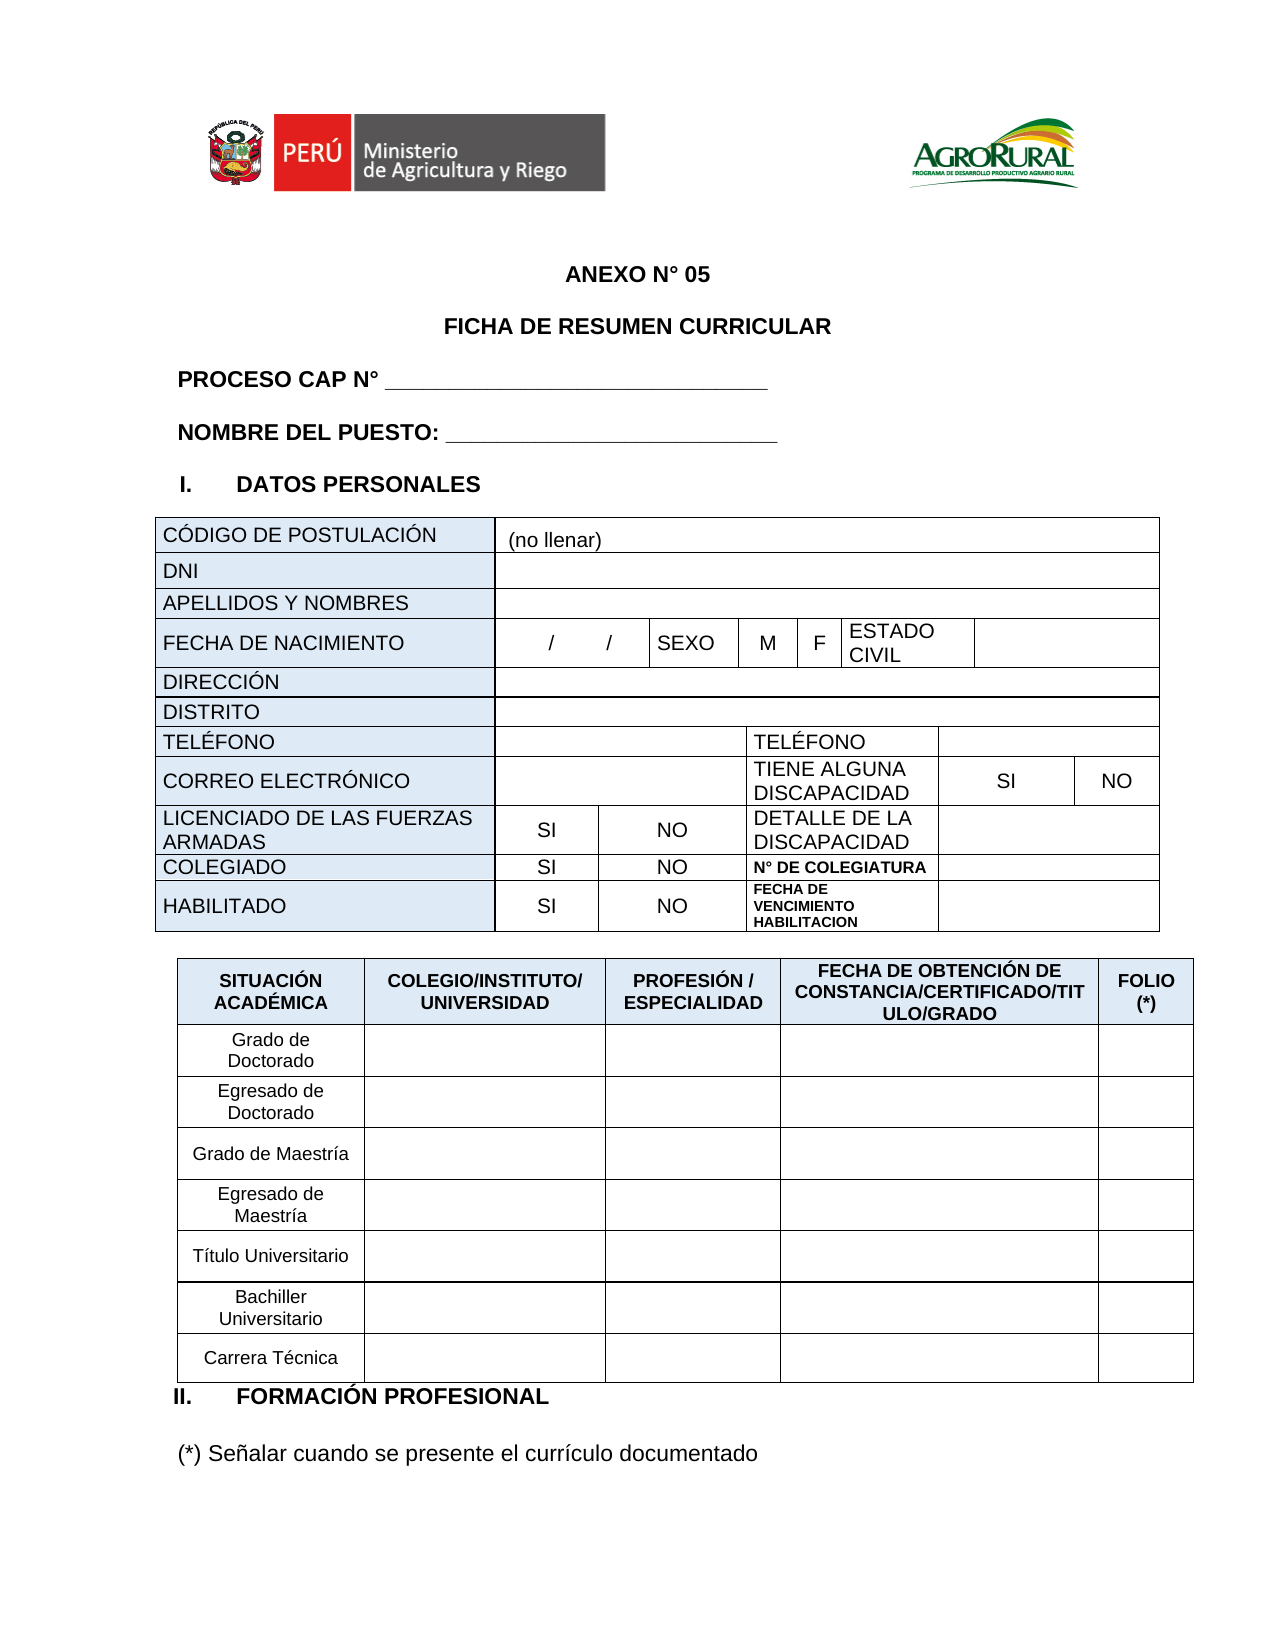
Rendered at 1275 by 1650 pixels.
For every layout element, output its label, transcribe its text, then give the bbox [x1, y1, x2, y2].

table_cell SI [496, 881, 598, 931]
text PROCESO CAP N° ______________________________ [177, 366, 1098, 392]
table_cell NO [599, 855, 746, 879]
table_cell [781, 1077, 1098, 1127]
table_cell N° DE COLEGIATURA [747, 855, 938, 879]
table_header SITUACIÓN ACADÉMICA [178, 959, 364, 1024]
table_cell [496, 668, 1159, 696]
table_cell [365, 1025, 605, 1076]
table_cell F [798, 619, 841, 667]
table_cell [1099, 1025, 1193, 1076]
table_cell HABILITADO [156, 881, 494, 931]
list DATOS PERSONALES [192, 471, 1098, 498]
table_cell [606, 1025, 780, 1076]
table_header PROFESIÓN / ESPECIALIDAD [606, 959, 780, 1024]
table_cell [606, 1180, 780, 1230]
text NOMBRE DEL PUESTO: __________________________ [177, 419, 1098, 445]
table_cell [939, 806, 1159, 854]
table_cell [606, 1077, 780, 1127]
table_cell [365, 1334, 605, 1382]
table_cell M [739, 619, 797, 667]
table_cell [781, 1025, 1098, 1076]
table_cell NO [1075, 757, 1159, 805]
table_cell Carrera Técnica [178, 1334, 364, 1382]
list (*) Señalar cuando se presente el currículo documentado [177, 1440, 1098, 1466]
table_cell Bachiller Universitario [178, 1283, 364, 1333]
table_cell [939, 881, 1159, 931]
table_cell [781, 1283, 1098, 1333]
table_cell SEXO [650, 619, 738, 667]
table_cell TELÉFONO [747, 727, 938, 756]
table_cell Título Universitario [178, 1231, 364, 1281]
table_cell [606, 1334, 780, 1382]
table_header (no llenar) [496, 518, 1159, 552]
table_cell DIRECCIÓN [156, 668, 494, 696]
table_cell [781, 1180, 1098, 1230]
table_cell [781, 1231, 1098, 1281]
table_cell [1099, 1334, 1193, 1382]
table_header COLEGIO/INSTITUTO/ UNIVERSIDAD [365, 959, 605, 1024]
list FORMACIÓN PROFESIONAL [192, 1383, 1098, 1409]
table_cell [781, 1334, 1098, 1382]
table_cell CORREO ELECTRÓNICO [156, 757, 494, 805]
table_cell [1099, 1180, 1193, 1230]
table_cell [606, 1283, 780, 1333]
table_cell [606, 1231, 780, 1281]
table_cell Egresado de Maestría [178, 1180, 364, 1230]
table_cell DNI [156, 553, 494, 588]
table_cell [365, 1128, 605, 1178]
table_cell [496, 589, 1159, 618]
table_cell [1099, 1128, 1193, 1178]
table_cell [496, 553, 1159, 588]
table_cell [496, 757, 746, 805]
table_cell / / [496, 619, 649, 667]
text ANEXO N° 05 [177, 261, 1098, 287]
table_cell [365, 1077, 605, 1127]
table_cell APELLIDOS Y NOMBRES [156, 589, 494, 618]
table_cell [365, 1180, 605, 1230]
picture [194, 100, 1081, 206]
table_cell SI [496, 806, 598, 854]
table_cell FECHA DE NACIMIENTO [156, 619, 494, 667]
table_header CÓDIGO DE POSTULACIÓN [156, 518, 494, 552]
table_cell [975, 619, 1159, 667]
table_cell TELÉFONO [156, 727, 494, 756]
table_header FOLIO (*) [1099, 959, 1193, 1024]
table_cell [939, 855, 1159, 879]
table_cell [365, 1231, 605, 1281]
table_cell ESTADO CIVIL [842, 619, 974, 667]
table_cell [1099, 1077, 1193, 1127]
table_cell [496, 727, 746, 756]
table_cell [1099, 1283, 1193, 1333]
table_header FECHA DE OBTENCIÓN DE CONSTANCIA/CERTIFICADO/TITULO/GRADO [781, 959, 1098, 1024]
table_cell NO [599, 806, 746, 854]
table_cell NO [599, 881, 746, 931]
table_cell [496, 698, 1159, 726]
table_cell [1099, 1231, 1193, 1281]
table_cell SI [939, 757, 1074, 805]
text FICHA DE RESUMEN CURRICULAR [177, 313, 1098, 340]
table_cell [606, 1128, 780, 1178]
table_cell Grado de Maestría [178, 1128, 364, 1178]
table_cell [365, 1283, 605, 1333]
table_cell LICENCIADO DE LAS FUERZAS ARMADAS [156, 806, 494, 854]
table_cell DISTRITO [156, 698, 494, 726]
table_cell [781, 1128, 1098, 1178]
table_cell [939, 727, 1159, 756]
table_cell Grado de Doctorado [178, 1025, 364, 1076]
table_cell DETALLE DE LA DISCAPACIDAD [747, 806, 938, 854]
table_cell SI [496, 855, 598, 879]
table_cell Egresado de Doctorado [178, 1077, 364, 1127]
table_cell TIENE ALGUNA DISCAPACIDAD [747, 757, 938, 805]
table_cell FECHA DE VENCIMIENTO HABILITACION [747, 881, 938, 931]
table_cell COLEGIADO [156, 855, 494, 879]
